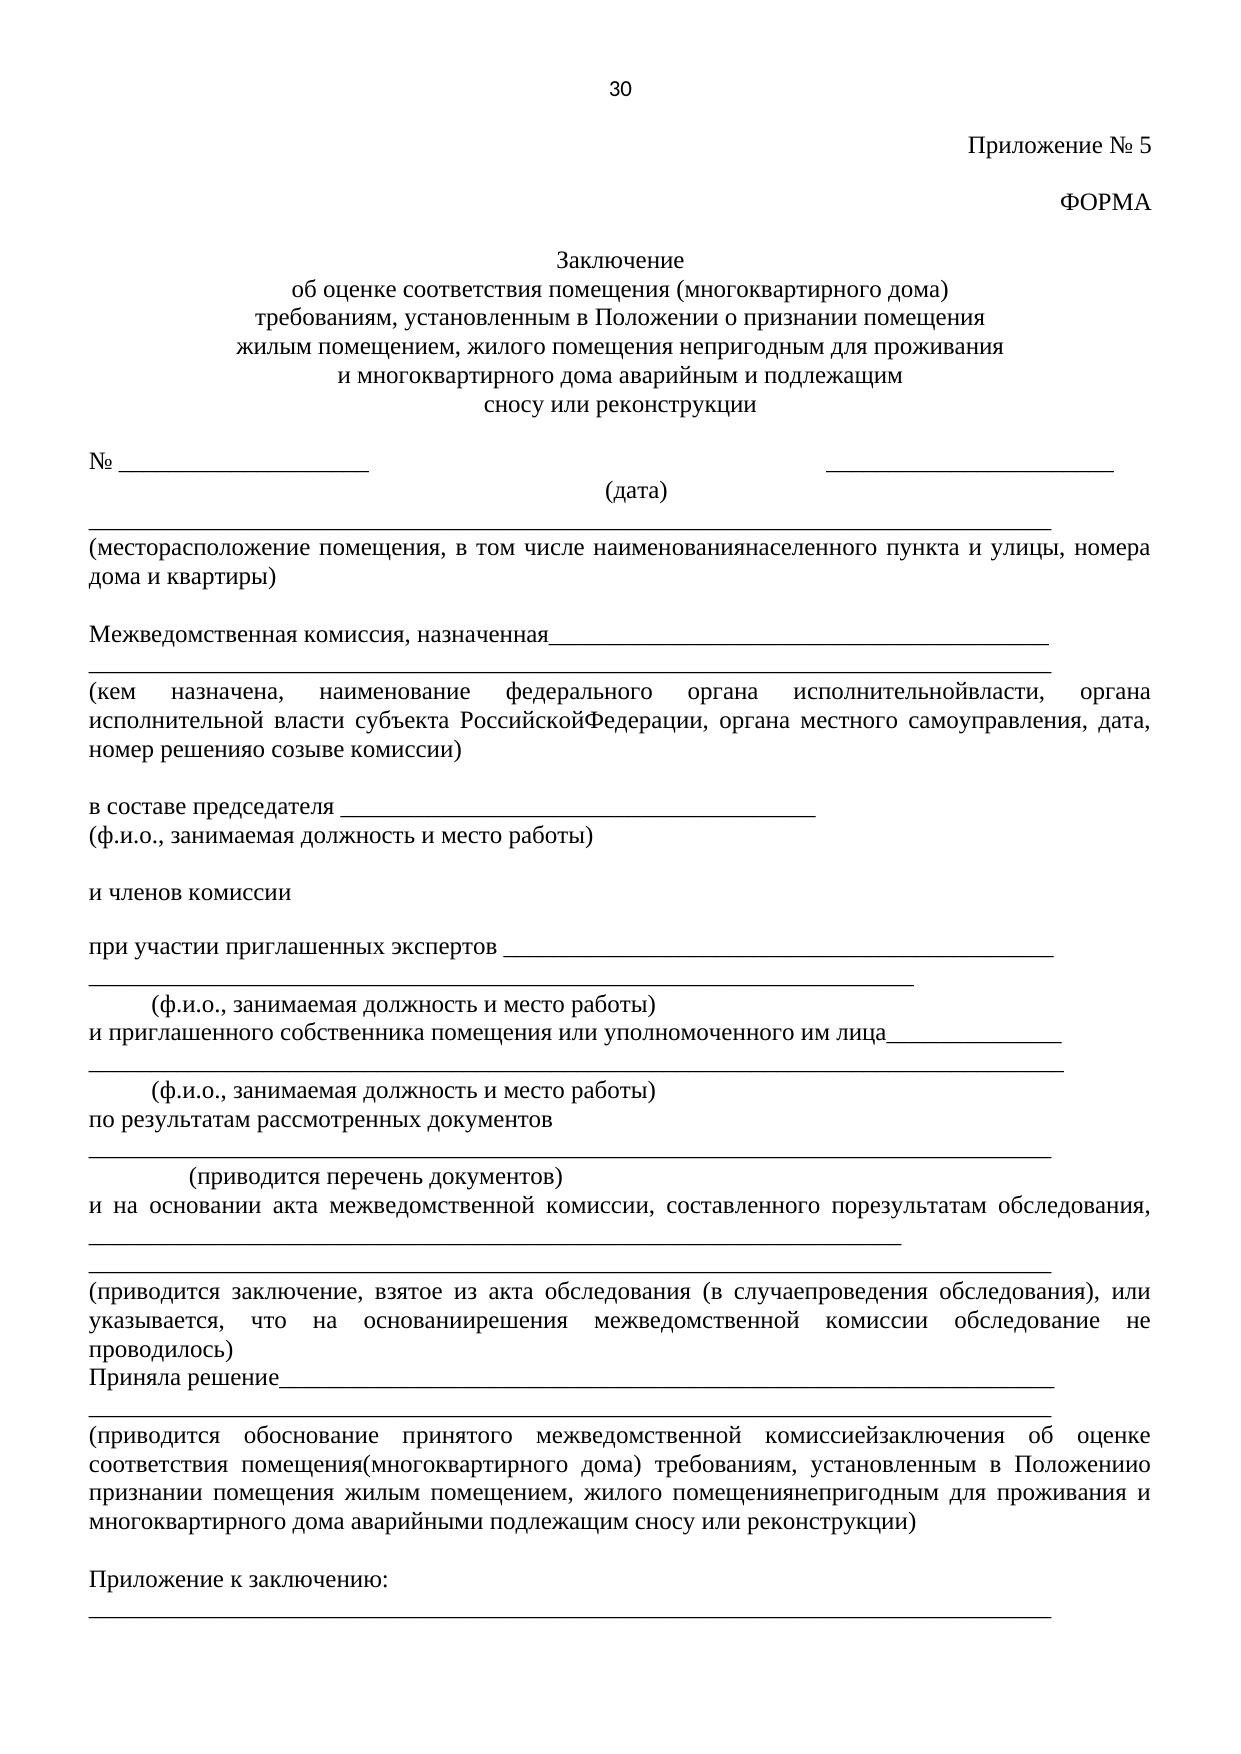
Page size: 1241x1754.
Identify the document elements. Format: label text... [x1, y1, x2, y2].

text по результатам рассмотренных документов [89, 1104, 1152, 1132]
text _____________________________________________________________________________ [89, 504, 1152, 532]
text жилым помещением, жилого помещения непригодным для проживания [89, 331, 1152, 360]
text и членов комиссии [89, 877, 1152, 906]
text (месторасположение помещения, в том числе наименованиянаселенного пункта и улицы, номера дома и квартиры) [89, 532, 1152, 590]
text (ф.и.о., занимаемая должность и место работы) [89, 1075, 1152, 1104]
text Приняла решение______________________________________________________________ [89, 1362, 1152, 1391]
text (кем назначена, наименование федерального органа исполнительнойвласти, органа исполнительной власти субъекта РоссийскойФедерации, органа местного самоуправления, дата, номер решенияо созыве комиссии) [89, 676, 1152, 762]
text при участии приглашенных экспертов ____________________________________________ [89, 931, 1152, 960]
text № ____________________ _______________________ [89, 446, 1152, 475]
text ______________________________________________________________________________ [89, 1046, 1167, 1075]
text _____________________________________________________________________________ [89, 1592, 1152, 1621]
text __________________________________________________________________ [89, 960, 1152, 989]
text _____________________________________________________________________________ [89, 1391, 1152, 1420]
text _____________________________________________________________________________ [89, 647, 1152, 676]
text и многоквартирного дома аварийным и подлежащим [89, 360, 1152, 389]
text (приводится перечень документов) [89, 1161, 1152, 1190]
text и на основании акта межведомственной комиссии, составленного порезультатам обследования, _________________________________________________________________ [89, 1190, 1152, 1247]
text и приглашенного собственника помещения или уполномоченного им лица______________ [89, 1017, 1152, 1046]
text (приводится обоснование принятого межведомственной комиссиейзаключения об оценке соответствия помещения(многоквартирного дома) требованиям, установленным в Положениио признании помещения жилым помещением, жилого помещениянепригодным для проживания и многоквартирного дома аварийными подлежащим сносу или реконструкции) [89, 1420, 1152, 1535]
text (дата) [89, 475, 1152, 504]
text ФОРМА [89, 187, 1152, 216]
text в составе председателя ______________________________________ [89, 791, 1152, 820]
text Приложение к заключению: [89, 1564, 1152, 1592]
text Приложение № 5 [89, 130, 1152, 159]
text _____________________________________________________________________________ [89, 1132, 1152, 1161]
text (ф.и.о., занимаемая должность и место работы) [89, 989, 1152, 1017]
text требованиям, установленным в Положении о признании помещения [89, 302, 1152, 331]
text об оценке соответствия помещения (многоквартирного дома) [89, 274, 1152, 302]
text сносу или реконструкции [89, 389, 1152, 417]
text Заключение [89, 245, 1152, 274]
text (ф.и.о., занимаемая должность и место работы) [89, 820, 1152, 849]
text Межведомственная комиссия, назначенная________________________________________ [89, 619, 1152, 647]
text (приводится заключение, взятое из акта обследования (в случаепроведения обследования), или указывается, что на основаниирешения межведомственной комиссии обследование не проводилось) [89, 1276, 1152, 1362]
text _____________________________________________________________________________ [89, 1247, 1152, 1276]
